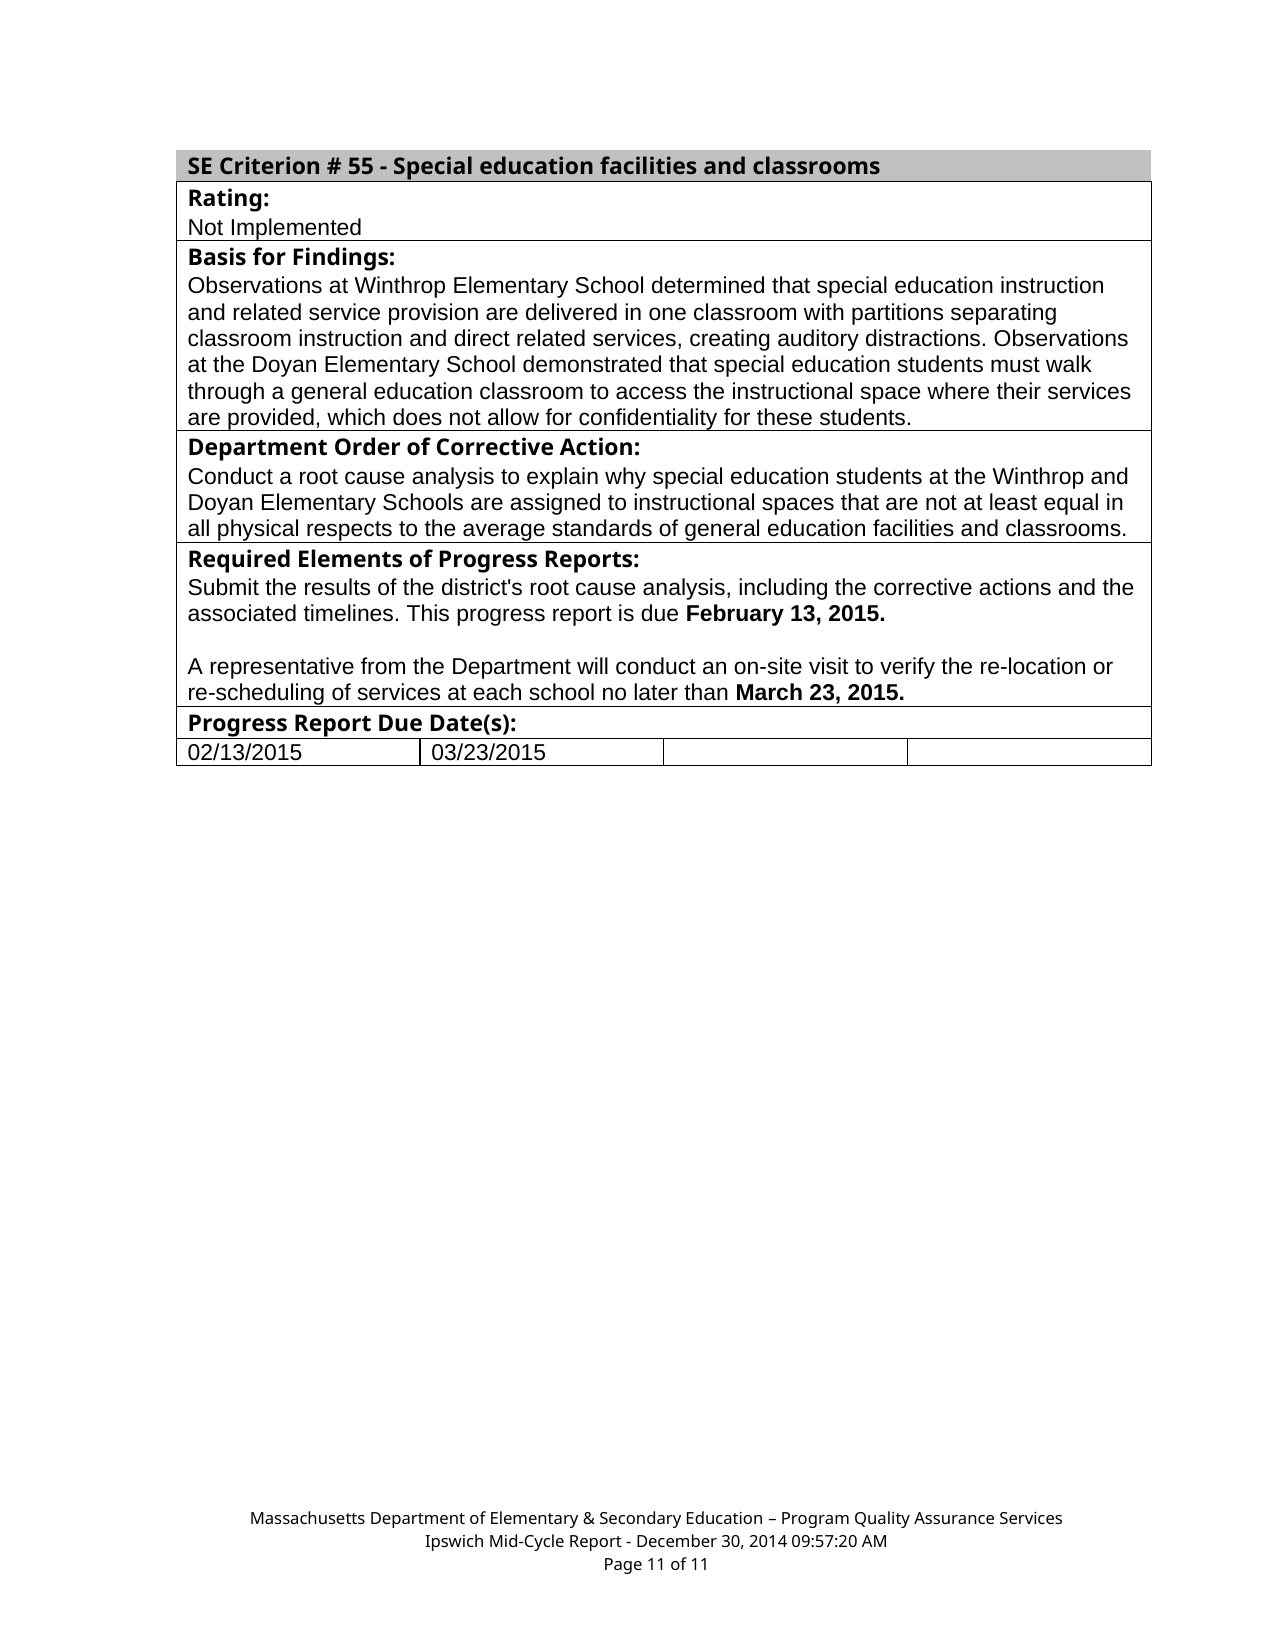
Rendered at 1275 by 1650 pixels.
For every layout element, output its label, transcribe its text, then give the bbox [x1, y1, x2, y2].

table_cell 02/13/2015 [177, 739, 419, 765]
table_cell Basis for Findings: [177, 241, 1151, 272]
table_cell 03/23/2015 [421, 739, 663, 765]
table_cell Required Elements of Progress Reports: [177, 543, 1151, 574]
table_cell Conduct a root cause analysis to explain why special education students at the Winthrop and Doyan Elementary Schools are assigned to instructional spaces that are not at least equal in all physical respects to the average standards of general education facilities and classrooms. [177, 463, 1151, 542]
table_cell [908, 739, 1151, 765]
table_cell Department Order of Corrective Action: [177, 431, 1151, 463]
table_header SE Criterion # 55 - Special education facilities and classrooms [176, 150, 1151, 181]
table_cell Not Implemented [177, 214, 1151, 240]
table_cell Progress Report Due Date(s): [177, 707, 1151, 738]
table_cell Observations at Winthrop Elementary School determined that special education instruction and related service provision are delivered in one classroom with partitions separating classroom instruction and direct related services, creating auditory distractions. Observations at the Doyan Elementary School demonstrated that special education students must walk through a general education classroom to access the instructional space where their services are provided, which does not allow for confidentiality for these students. [177, 272, 1151, 430]
table_cell [664, 739, 907, 765]
table_cell Rating: [177, 182, 1151, 213]
table_cell Submit the results of the district's root cause analysis, including the corrective actions and the associated timelines. This progress report is due February 13, 2015. A representative from the Department will conduct an on-site visit to verify the re-location or re-scheduling of services at each school no later than March 23, 2015. [177, 574, 1151, 706]
